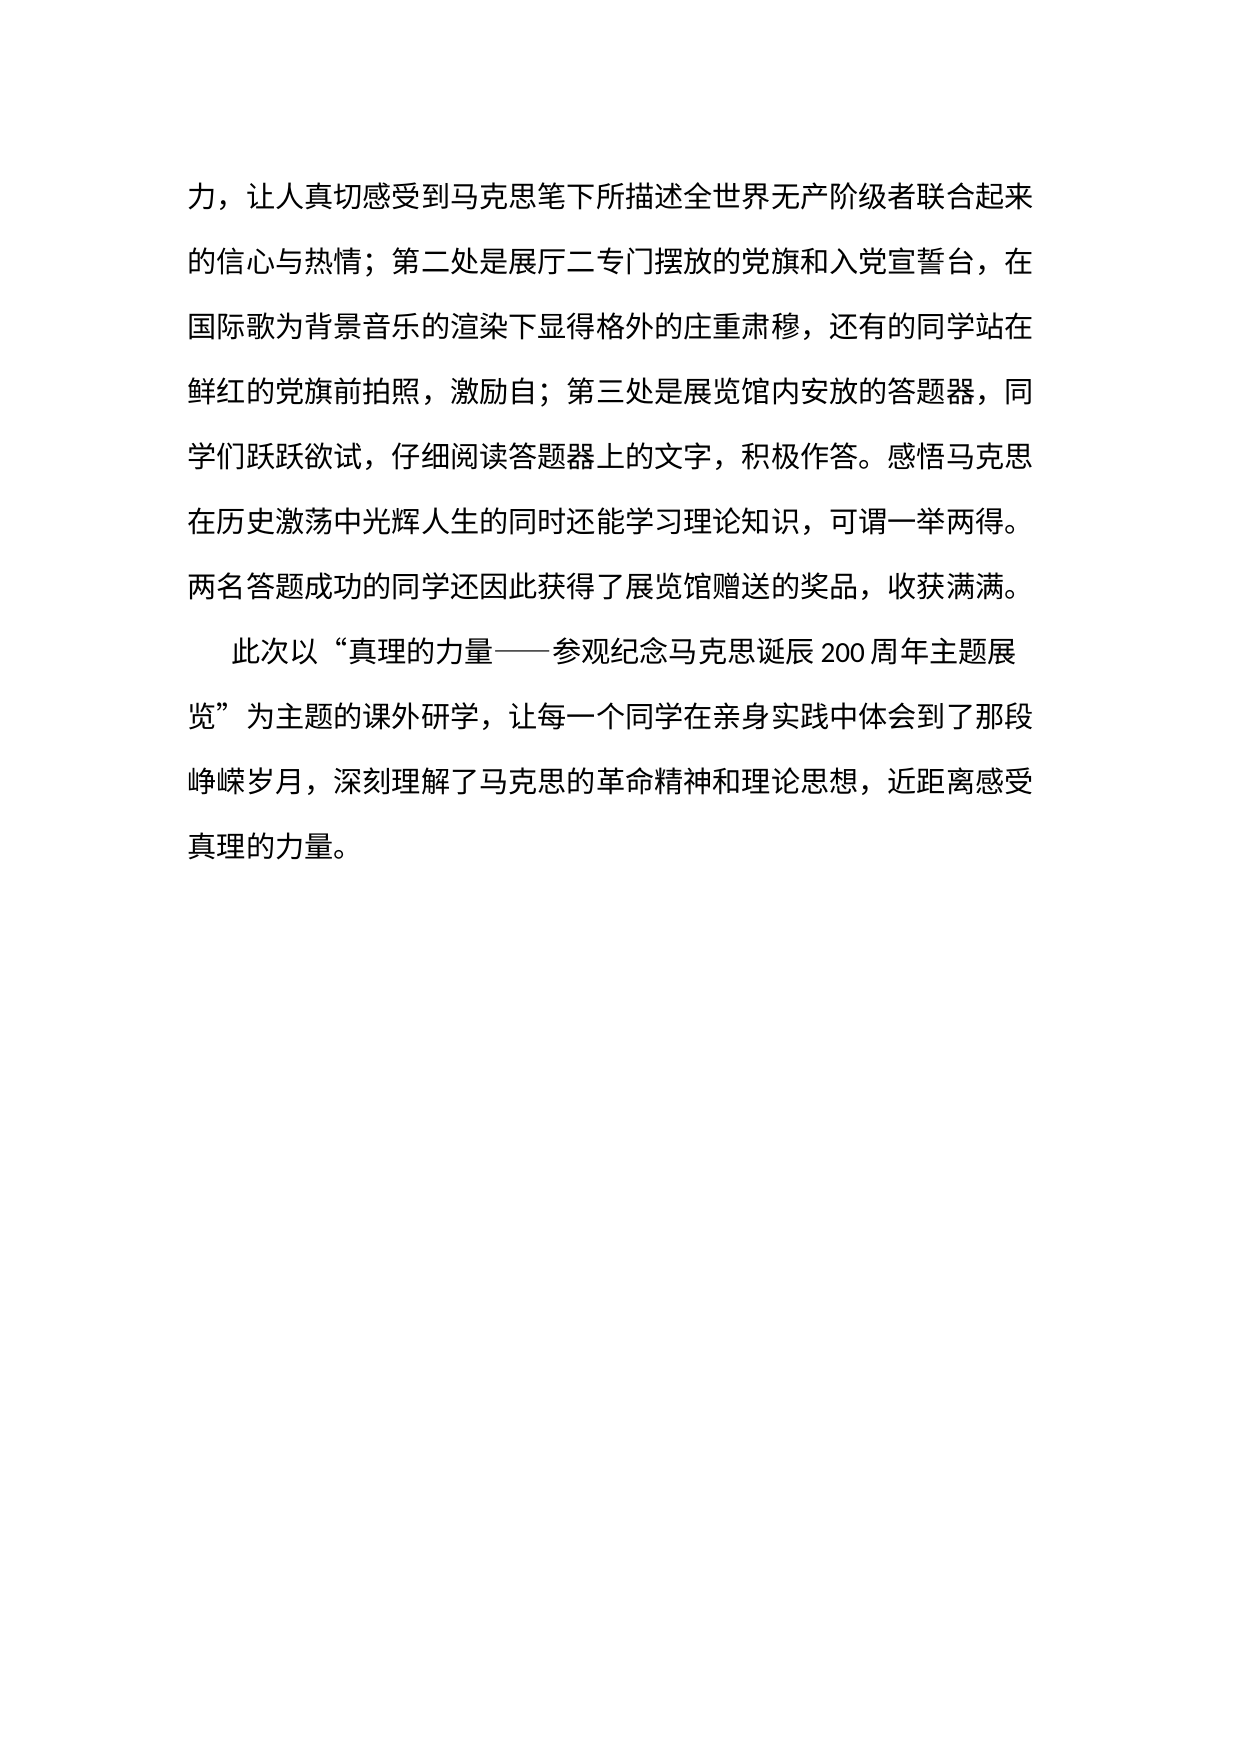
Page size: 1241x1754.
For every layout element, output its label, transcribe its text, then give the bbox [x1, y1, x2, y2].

text 此次以“真理的力量——参观纪念马克思诞辰200周年主题展览”为主题的课外研学，让每一个同学在亲身实践中体会到了那段峥嵘岁月，深刻理解了马克思的革命精神和理论思想，近距离感受真理的力量。 [187, 617, 1053, 877]
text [187, 162, 1053, 617]
